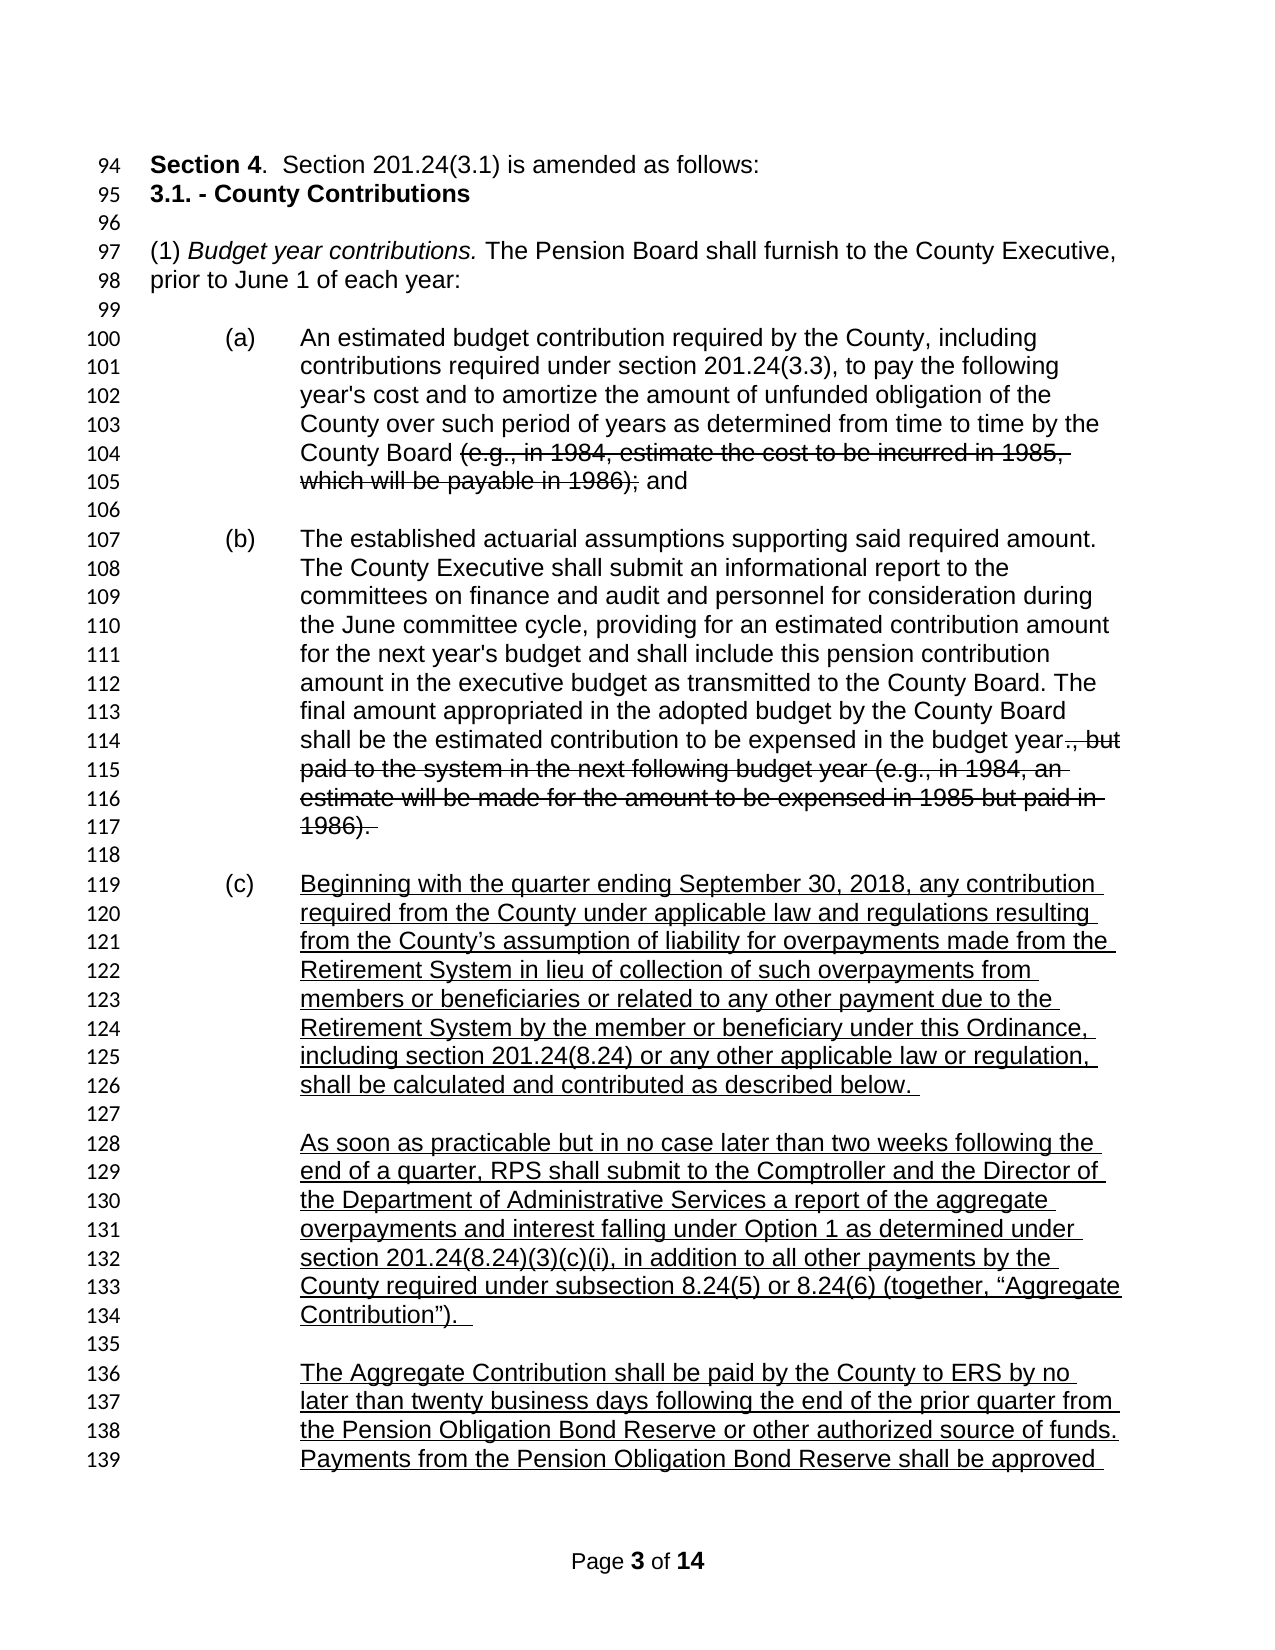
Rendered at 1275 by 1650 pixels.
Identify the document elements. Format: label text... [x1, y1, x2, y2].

list Beginning with the quarter ending September 30, 2018, any contribution required from the County under applicable law and regulations resulting from the County’s assumption of liability for overpayments made from the Retirement System in lieu of collection of such overpayments from members or beneficiaries or related to any other payment due to the Retirement System by the member or beneficiary under this Ordinance, including section 201.24(8.24) or any other applicable law or regulation, shall be calculated and contributed as described below. [225, 869, 1125, 1099]
text (1) Budget year contributions. The Pension Board shall furnish to the County Executive, prior to June 1 of each year: [150, 236, 1125, 294]
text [300, 1357, 1125, 1472]
list The established actuarial assumptions supporting said required amount. The County Executive shall submit an informational report to the committees on finance and audit and personnel for consideration during the June committee cycle, providing for an estimated contribution amount for the next year's budget and shall include this pension contribution amount in the executive budget as transmitted to the County Board. The final amount appropriated in the adopted budget by the County Board shall be the estimated contribution to be expensed in the budget year., but paid to the system in the next following budget year (e.g., in 1984, an estimate will be made for the amount to be expensed in 1985 but paid in 1986). [225, 524, 1125, 840]
text As soon as practicable but in no case later than two weeks following the end of a quarter, RPS shall submit to the Comptroller and the Director of the Department of Administrative Services a report of the aggregate overpayments and interest falling under Option 1 as determined under section 201.24(8.24)(3)(c)(i), in addition to all other payments by the County required under subsection 8.24(5) or 8.24(6) (together, “Aggregate Contribution”). [300, 1127, 1125, 1329]
text 3.1. - County Contributions [150, 179, 1125, 207]
list An estimated budget contribution required by the County, including contributions required under section 201.24(3.3), to pay the following year's cost and to amortize the amount of unfunded obligation of the County over such period of years as determined from time to time by the County Board (e.g., in 1984, estimate the cost to be incurred in 1985, which will be payable in 1986); and [225, 322, 1125, 495]
text Section 4. Section 201.24(3.1) is amended as follows: [150, 150, 1100, 179]
